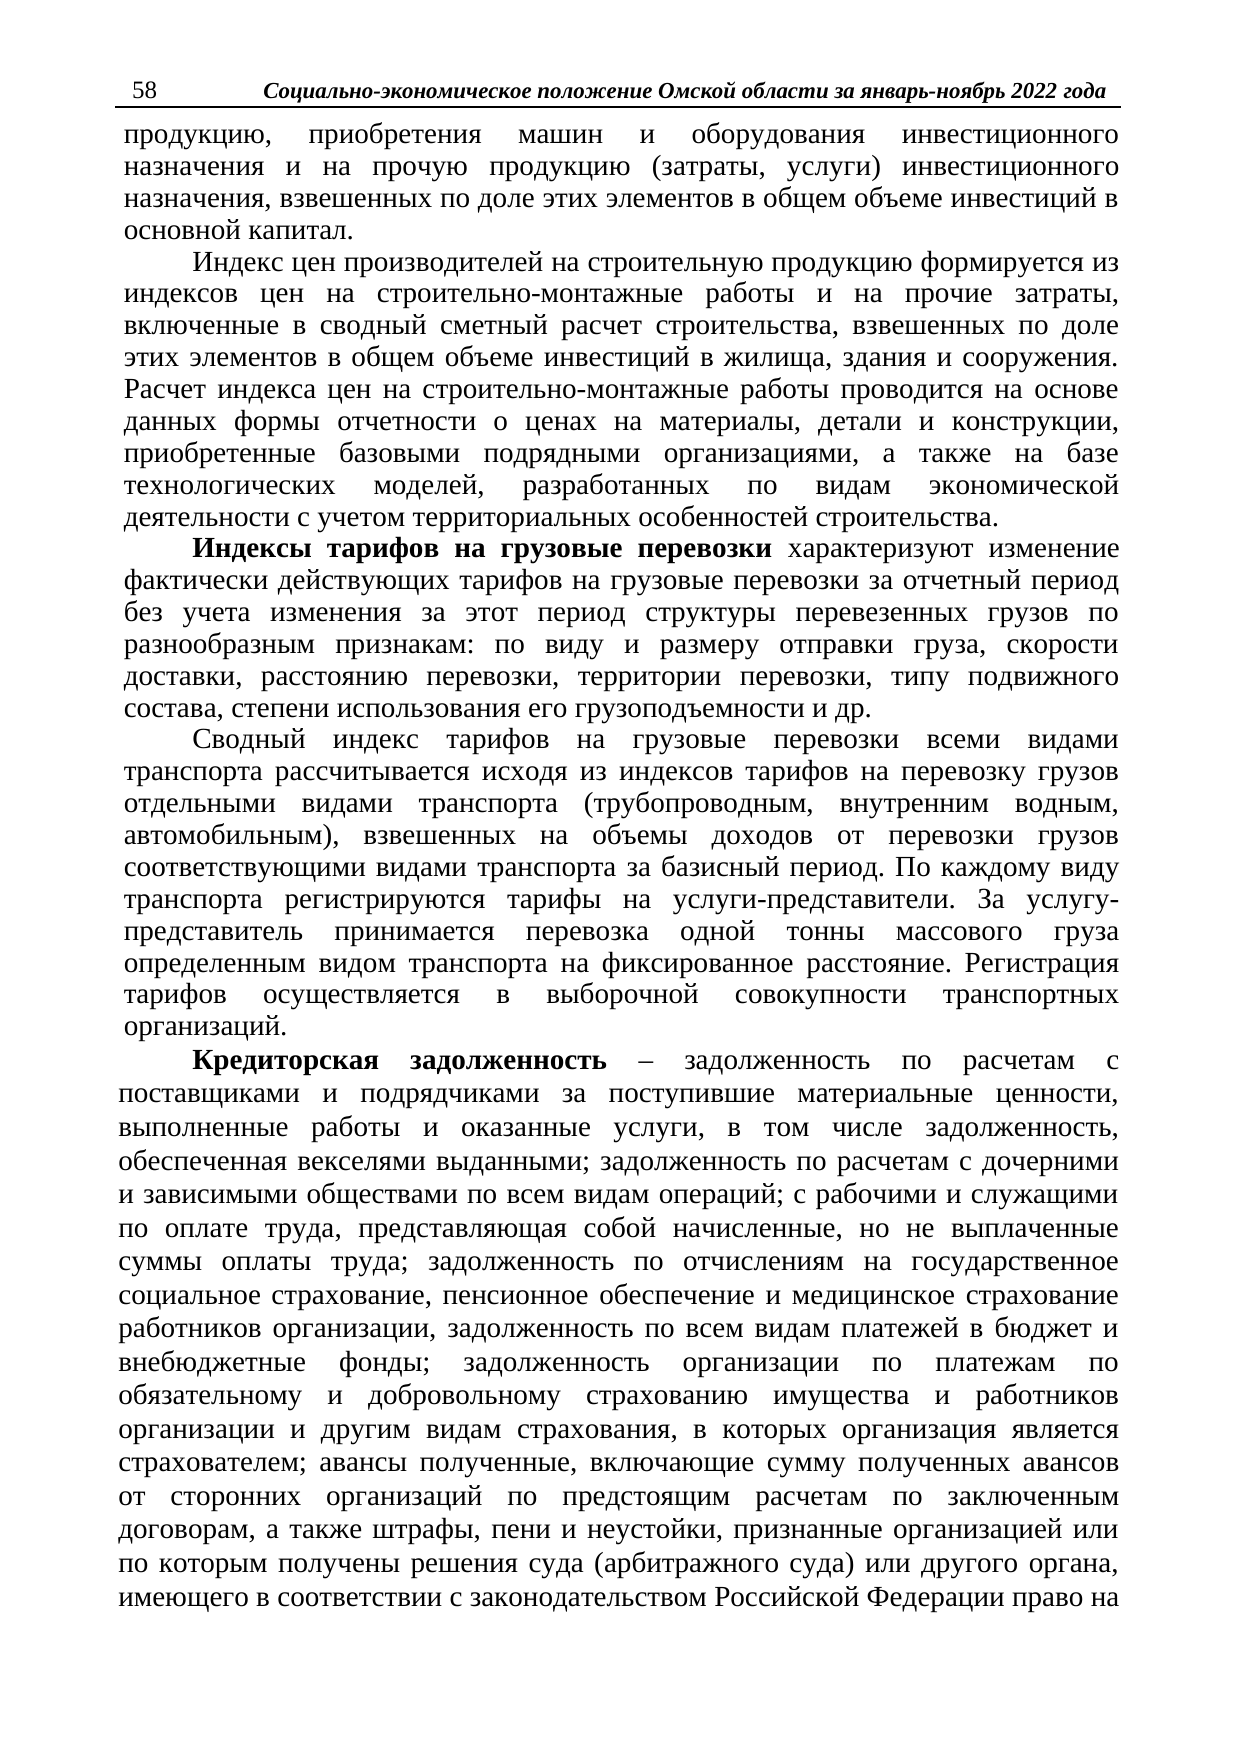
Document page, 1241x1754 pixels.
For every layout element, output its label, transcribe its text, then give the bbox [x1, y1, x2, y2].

text Индексы тарифов на грузовые перевозки характеризуют изменение фактически действующих тарифов на грузовые перевозки за отчетный период без учета изменения за этот период структуры перевезенных грузов по разнообразным признакам: по виду и размеру отправки груза, скорости доставки, расстоянию перевозки, территории перевозки, типу подвижного состава, степени использования его грузоподъемности и др. [123, 532, 1120, 723]
text Сводный индекс тарифов на грузовые перевозки всеми видами транспорта рассчитывается исходя из индексов тарифов на перевозку грузов отдельными видами транспорта (трубопроводным, внутренним водным, автомобильным), взвешенных на объемы доходов от перевозки грузов соответствующими видами транспорта за базисный период. По каждому виду транспорта регистрируются тарифы на услуги-представители. За услугу-представитель принимается перевозка одной тонны массового груза определенным видом транспорта на фиксированное расстояние. Регистрация тарифов осуществляется в выборочной совокупности транспортных организаций. [123, 723, 1120, 1042]
text Индекс цен производителей на строительную продукцию формируется из индексов цен на строительно-монтажные работы и на прочие затраты, включенные в сводный сметный расчет строительства, взвешенных по доле этих элементов в общем объеме инвестиций в жилища, здания и сооружения. Расчет индекса цен на строительно-монтажные работы проводится на основе данных формы отчетности о ценах на материалы, детали и конструкции, приобретенные базовыми подрядными организациями, а также на базе технологических моделей, разработанных по видам экономической деятельности с учетом территориальных особенностей строительства. [123, 246, 1120, 532]
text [118, 1042, 1120, 1612]
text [123, 118, 1120, 246]
